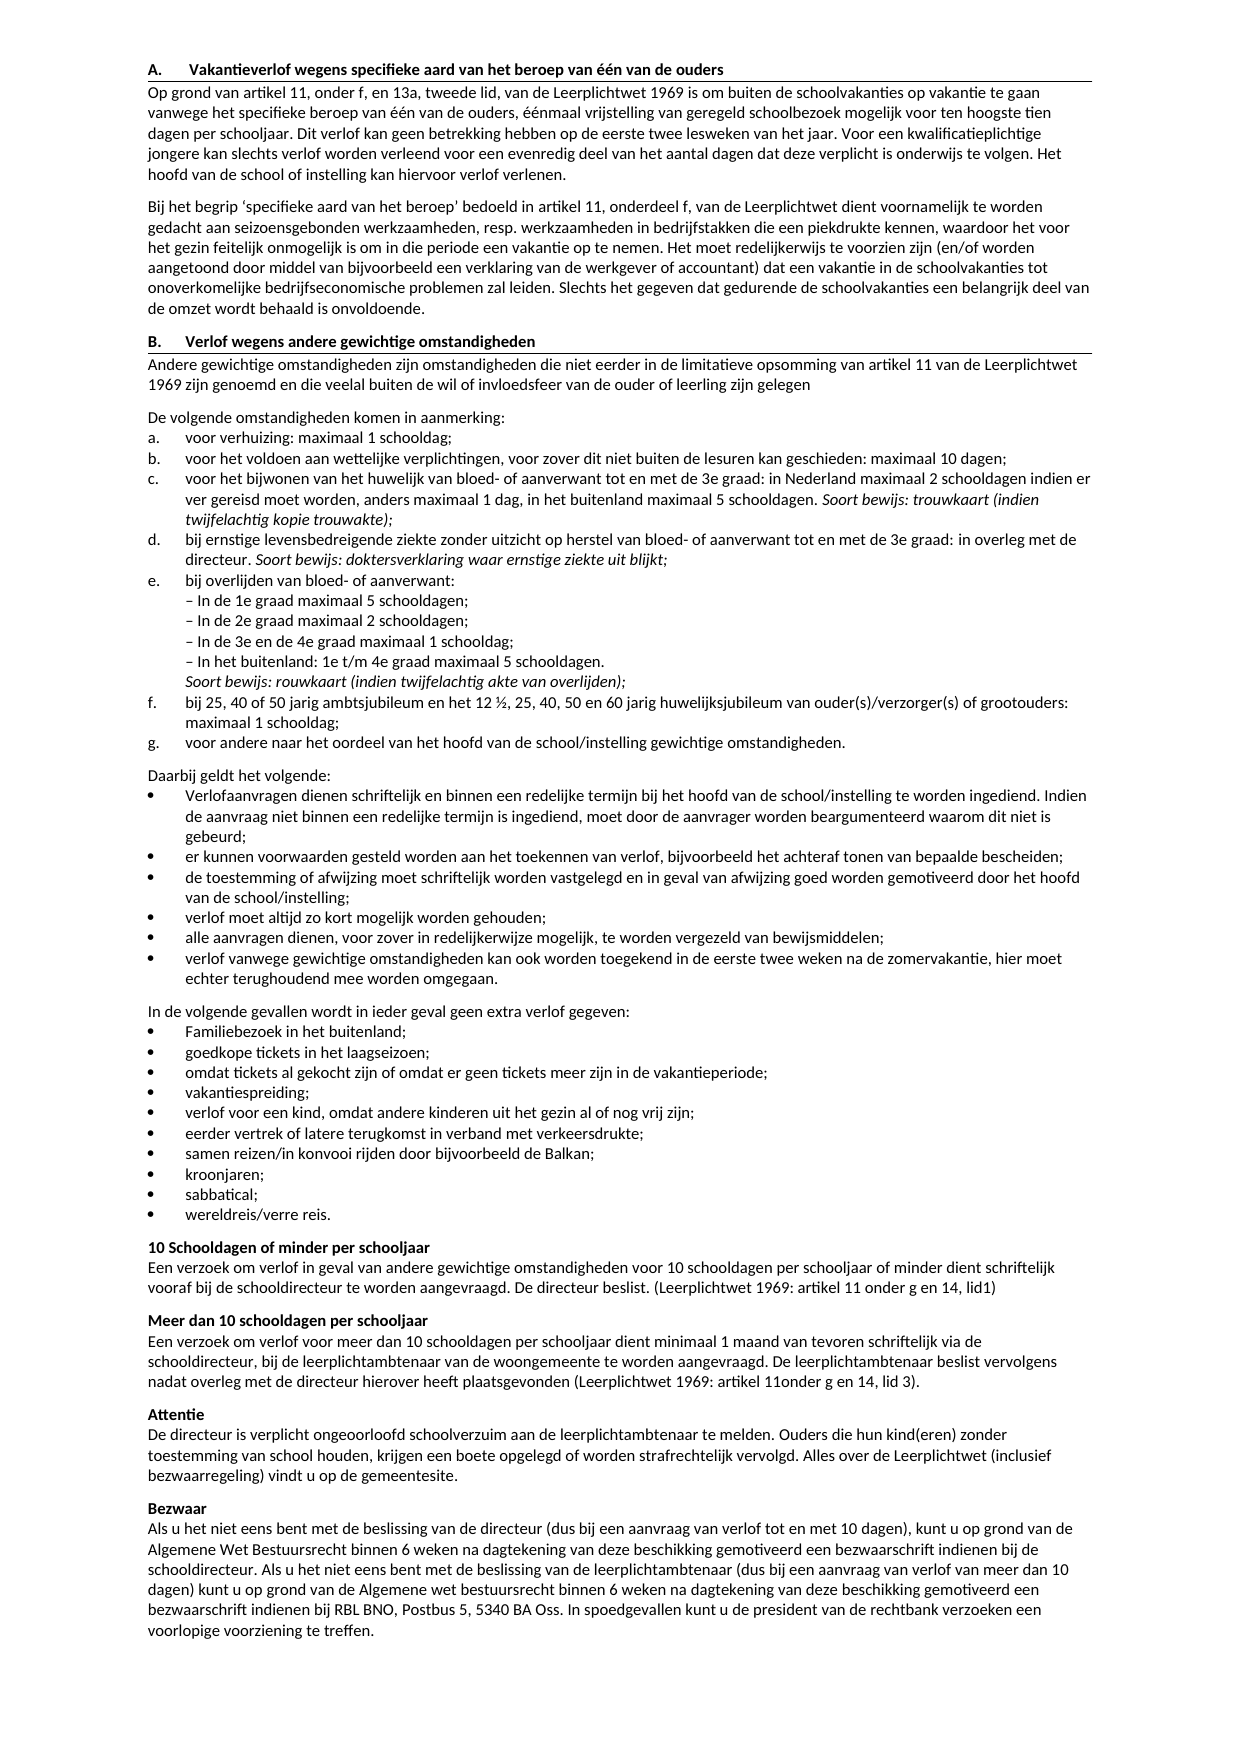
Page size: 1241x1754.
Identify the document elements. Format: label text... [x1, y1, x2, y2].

text Bij het begrip ‘specifieke aard van het beroep’ bedoeld in artikel 11, onderdeel f, van de Leerplichtwet dient voornamelijk te worden gedacht aan seizoensgebonden werkzaamheden, resp. werkzaamheden in bedrijfstakken die een piekdrukte kennen, waardoor het voor het gezin feitelijk onmogelijk is om in die periode een vakantie op te nemen. Het moet redelijkerwijs te voorzien zijn (en/of worden aangetoond door middel van bijvoorbeeld een verklaring van de werkgever of accountant) dat een vakantie in de schoolvakanties tot onoverkomelijke bedrijfseconomische problemen zal leiden. Slechts het gegeven dat gedurende de schoolvakanties een belangrijk deel van de omzet wordt behaald is onvoldoende. [148, 197, 1092, 318]
list voor het bijwonen van het huwelijk van bloed- of aanverwant tot en met de 3e graad: in Nederland maximaal 2 schooldagen indien er ver gereisd moet worden, anders maximaal 1 dag, in het buitenland maximaal 5 schooldagen. Soort bewijs: trouwkaart (indien twijfelachtig kopie trouwakte); [148, 468, 1092, 529]
text Een verzoek om verlof in geval van andere gewichtige omstandigheden voor 10 schooldagen per schooljaar of minder dient schriftelijk vooraf bij de schooldirecteur te worden aangevraagd. De directeur beslist. (Leerplichtwet 1969: artikel 11 onder g en 14, lid1) [148, 1257, 1092, 1298]
list – In de 2e graad maximaal 2 schooldagen; [185, 611, 1092, 631]
list Soort bewijs: rouwkaart (indien twijfelachtig akte van overlijden); [185, 672, 1092, 692]
list eerder vertrek of latere terugkomst in verband met verkeersdrukte; [148, 1123, 1092, 1143]
text Een verzoek om verlof voor meer dan 10 schooldagen per schooljaar dient minimaal 1 maand van tevoren schriftelijk via de schooldirecteur, bij de leerplichtambtenaar van de woongemeente te worden aangevraagd. De leerplichtambtenaar beslist vervolgens nadat overleg met de directeur hierover heeft plaatsgevonden (Leerplichtwet 1969: artikel 11onder g en 14, lid 3). [148, 1331, 1092, 1392]
text Als u het niet eens bent met de beslissing van de directeur (dus bij een aanvraag van verlof tot en met 10 dagen), kunt u op grond van de Algemene Wet Bestuursrecht binnen 6 weken na dagtekening van deze beschikking gemotiveerd een bezwaarschrift indienen bij de schooldirecteur. Als u het niet eens bent met de beslissing van de leerplichtambtenaar (dus bij een aanvraag van verlof van meer dan 10 dagen) kunt u op grond van de Algemene wet bestuursrecht binnen 6 weken na dagtekening van deze beschikking gemotiveerd een bezwaarschrift indienen bij RBL BNO, Postbus 5, 5340 BA Oss. In spoedgevallen kunt u de president van de rechtbank verzoeken een voorlopige voorziening te treffen. [148, 1518, 1092, 1640]
text Andere gewichtige omstandigheden zijn omstandigheden die niet eerder in de limitatieve opsomming van artikel 11 van de Leerplichtwet 1969 zijn genoemd en die veelal buiten de wil of invloedsfeer van de ouder of leerling zijn gelegen [148, 354, 1092, 395]
text 10 Schooldagen of minder per schooljaar [148, 1237, 1092, 1257]
list verlof vanwege gewichtige omstandigheden kan ook worden toegekend in de eerste twee weken na de zomervakantie, hier moet echter terughoudend mee worden omgegaan. [148, 948, 1092, 989]
list voor andere naar het oordeel van het hoofd van de school/instelling gewichtige omstandigheden. [148, 732, 1092, 753]
text Op grond van artikel 11, onder f, en 13a, tweede lid, van de Leerplichtwet 1969 is om buiten de schoolvakanties op vakantie te gaan vanwege het specifieke beroep van één van de ouders, éénmaal vrijstelling van geregeld schoolbezoek mogelijk voor ten hoogste tien dagen per schooljaar. Dit verlof kan geen betrekking hebben op de eerste twee lesweken van het jaar. Voor een kwalificatieplichtige jongere kan slechts verlof worden verleend voor een evenredig deel van het aantal dagen dat deze verplicht is onderwijs te volgen. Het hoofd van de school of instelling kan hiervoor verlof verlenen. [148, 82, 1092, 184]
list – In de 1e graad maximaal 5 schooldagen; [185, 590, 1092, 611]
text Daarbij geldt het volgende: [148, 765, 1092, 786]
list er kunnen voorwaarden gesteld worden aan het toekennen van verlof, bijvoorbeeld het achteraf tonen van bepaalde bescheiden; [148, 847, 1092, 867]
list Familiebezoek in het buitenland; [148, 1022, 1092, 1042]
list kroonjaren; [148, 1164, 1092, 1184]
list de toestemming of afwijzing moet schriftelijk worden vastgelegd en in geval van afwijzing goed worden gemotiveerd door het hoofd van de school/instelling; [148, 867, 1092, 907]
list vakantiespreiding; [148, 1082, 1092, 1103]
list bij 25, 40 of 50 jarig ambtsjubileum en het 12 ½, 25, 40, 50 en 60 jarig huwelijksjubileum van ouder(s)/verzorger(s) of grootouders: maximaal 1 schooldag; [148, 692, 1092, 732]
list voor verhuizing: maximaal 1 schooldag; [148, 428, 1092, 448]
text Meer dan 10 schooldagen per schooljaar [148, 1311, 1092, 1331]
text Bezwaar [133, 1498, 1092, 1518]
list goedkope tickets in het laagseizoen; [148, 1042, 1092, 1062]
text Attentie [148, 1404, 1092, 1425]
list Verlof wegens andere gewichtige omstandigheden [148, 331, 1092, 353]
list wereldreis/verre reis. [148, 1204, 1092, 1225]
list omdat tickets al gekocht zijn of omdat er geen tickets meer zijn in de vakantieperiode; [148, 1062, 1092, 1082]
list alle aanvragen dienen, voor zover in redelijkerwijze mogelijk, te worden vergezeld van bewijsmiddelen; [148, 928, 1092, 948]
list Verlofaanvragen dienen schriftelijk en binnen een redelijke termijn bij het hoofd van de school/instelling te worden ingediend. Indien de aanvraag niet binnen een redelijke termijn is ingediend, moet door de aanvrager worden beargumenteerd waarom dit niet is gebeurd; [148, 786, 1092, 847]
list samen reizen/in konvooi rijden door bijvoorbeeld de Balkan; [148, 1143, 1092, 1164]
list Vakantieverlof wegens specifieke aard van het beroep van één van de ouders [148, 59, 1092, 81]
text In de volgende gevallen wordt in ieder geval geen extra verlof gegeven: [148, 1001, 1092, 1022]
text De directeur is verplicht ongeoorloofd schoolverzuim aan de leerplichtambtenaar te melden. Ouders die hun kind(eren) zonder toestemming van school houden, krijgen een boete opgelegd of worden strafrechtelijk vervolgd. Alles over de Leerplichtwet (inclusief bezwaarregeling) vindt u op de gemeentesite. [148, 1425, 1092, 1486]
list bij overlijden van bloed- of aanverwant: [148, 570, 1092, 590]
text De volgende omstandigheden komen in aanmerking: [148, 407, 1092, 428]
list verlof voor een kind, omdat andere kinderen uit het gezin al of nog vrij zijn; [148, 1103, 1092, 1123]
list sabbatical; [148, 1184, 1092, 1204]
list bij ernstige levensbedreigende ziekte zonder uitzicht op herstel van bloed- of aanverwant tot en met de 3e graad: in overleg met de directeur. Soort bewijs: doktersverklaring waar ernstige ziekte uit blijkt; [148, 529, 1092, 570]
list verlof moet altijd zo kort mogelijk worden gehouden; [148, 907, 1092, 928]
list – In het buitenland: 1e t/m 4e graad maximaal 5 schooldagen. [185, 651, 1092, 672]
list voor het voldoen aan wettelijke verplichtingen, voor zover dit niet buiten de lesuren kan geschieden: maximaal 10 dagen; [148, 448, 1092, 468]
list – In de 3e en de 4e graad maximaal 1 schooldag; [185, 631, 1092, 651]
